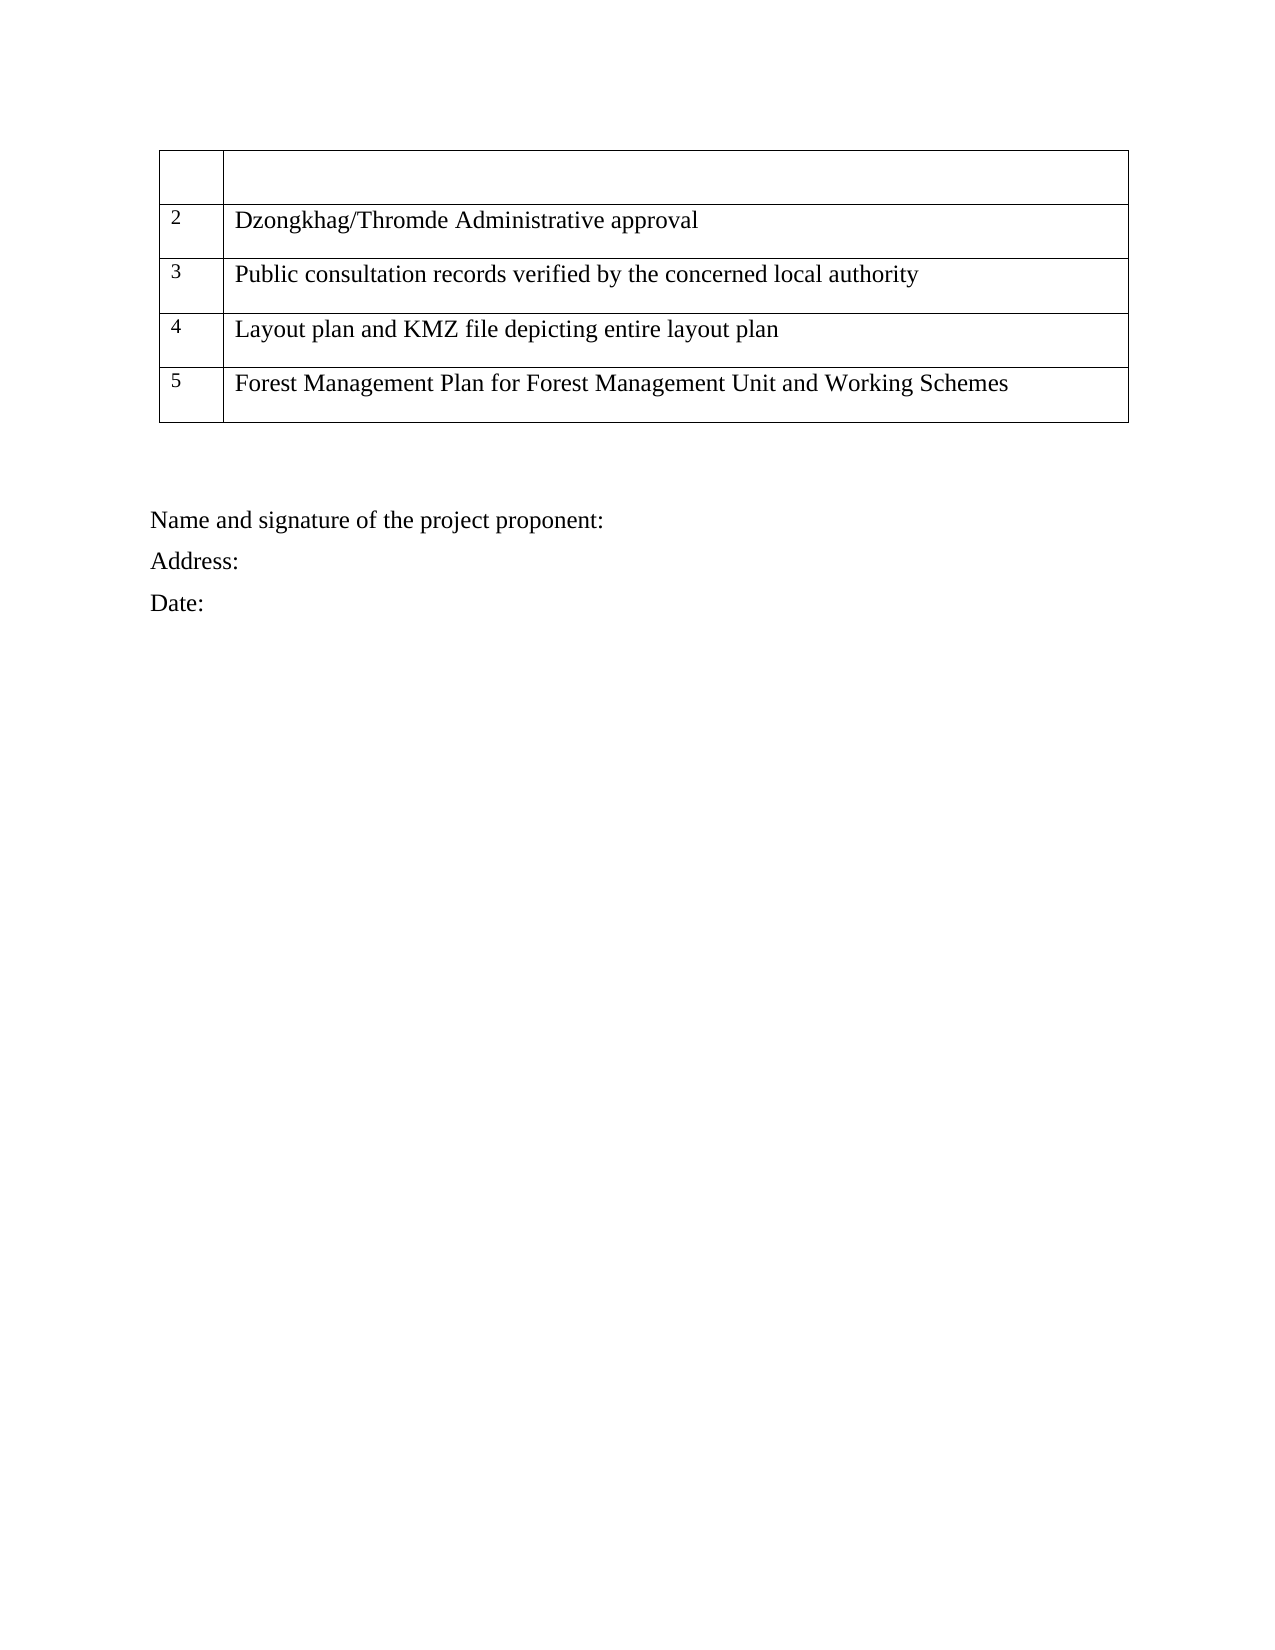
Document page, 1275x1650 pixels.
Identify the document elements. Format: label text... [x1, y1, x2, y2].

table_header 1 [160, 151, 223, 204]
text Name and signature of the project proponent: [150, 505, 1125, 534]
table_cell Dzongkhag/Thromde Administrative approval [224, 205, 1128, 258]
table_cell 5 [160, 368, 223, 422]
table_cell 4 [160, 314, 223, 367]
table_cell Layout plan and KMZ file depicting entire layout plan [224, 314, 1128, 367]
table_cell 3 [160, 259, 223, 313]
table_cell Forest Management Plan for Forest Management Unit and Working Schemes [224, 368, 1128, 422]
table_cell 2 [160, 205, 223, 258]
text Address: [150, 546, 1125, 575]
text Date: [150, 588, 1125, 616]
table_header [224, 151, 1128, 204]
table_cell Public consultation records verified by the concerned local authority [224, 259, 1128, 313]
